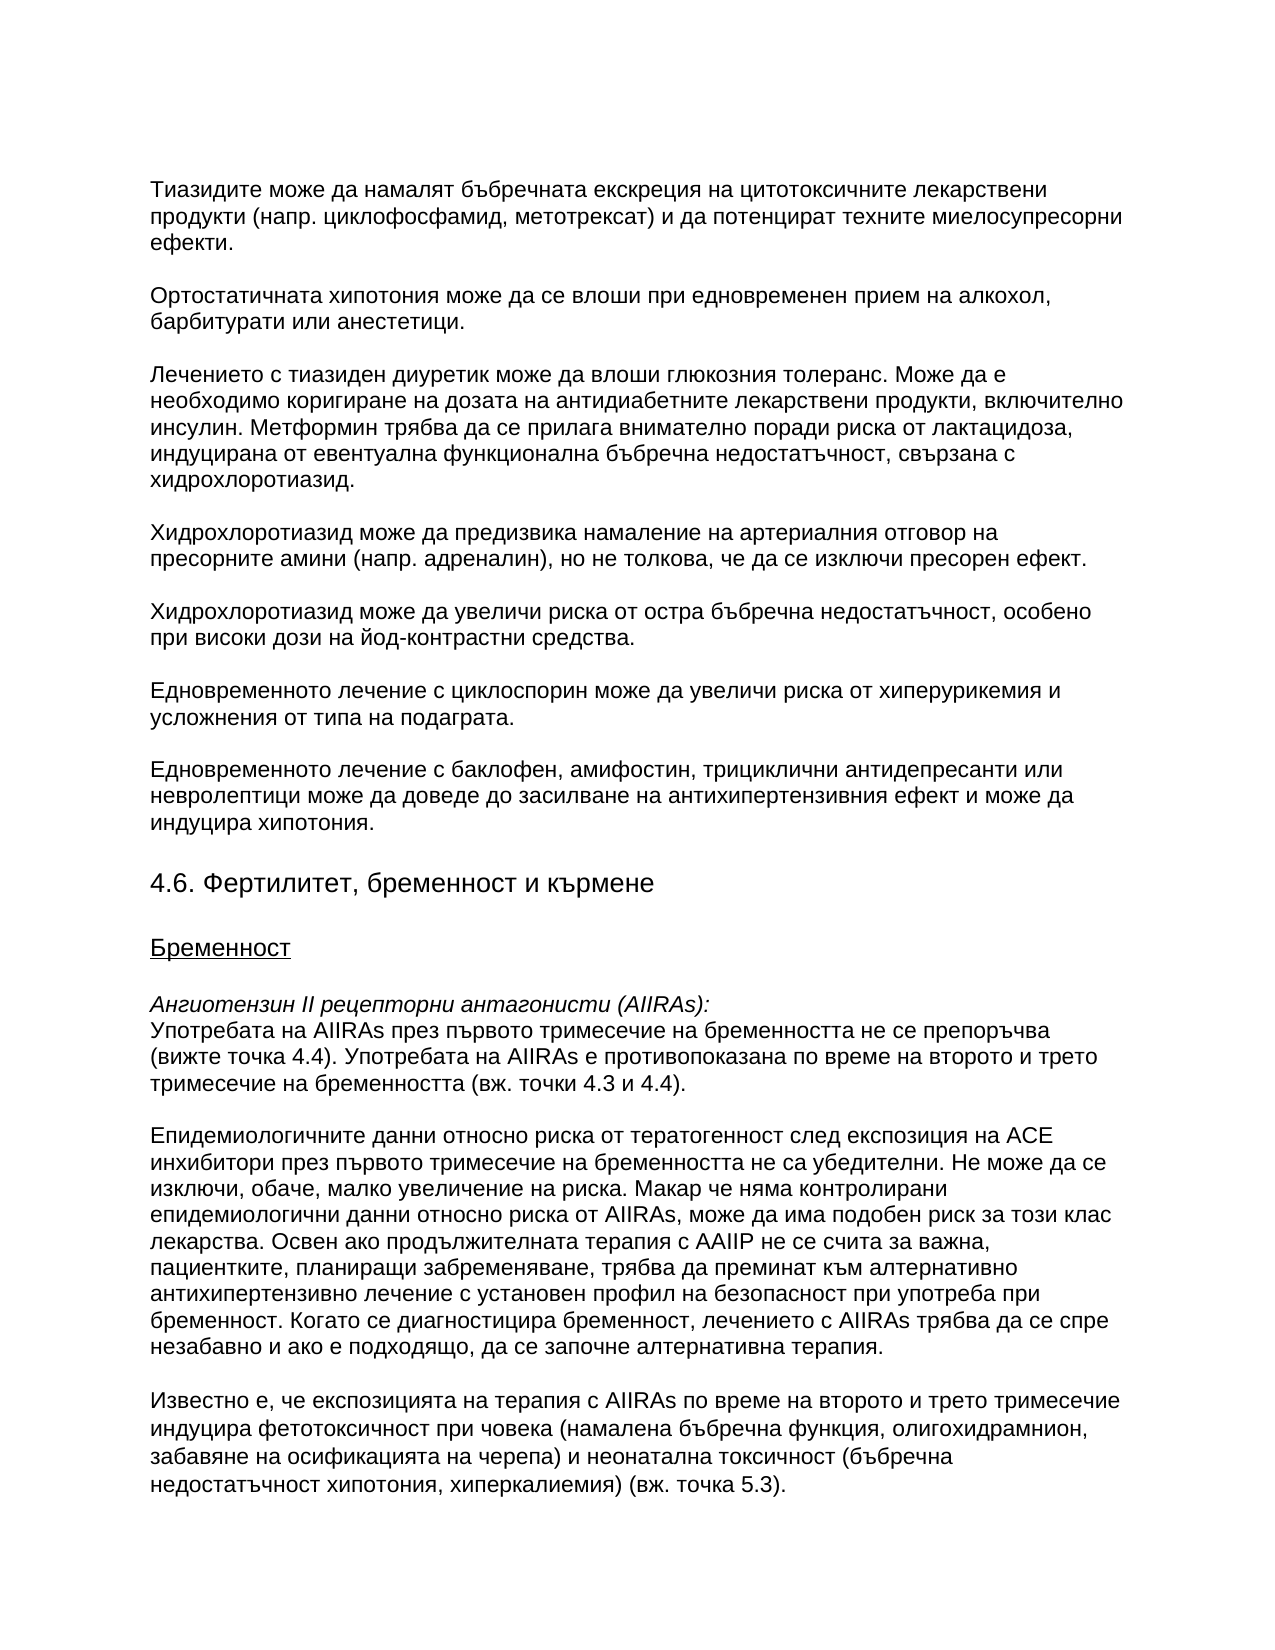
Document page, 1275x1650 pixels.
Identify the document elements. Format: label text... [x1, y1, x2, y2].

subtitle Бременност [150, 933, 1125, 962]
text Известно е, че експозицията на терапия с AIIRAs по време на второто и трето тримесечие индуцира фетотоксичност при човека (намалена бъбречна функция, олигохидрамнион, забавяне на осификацията на черепа) и неонатална токсичност (бъбречна недостатъчност хипотония, хиперкалиемия) (вж. точка 5.3). [150, 1387, 1125, 1497]
text Лечението с тиазиден диуретик може да влоши глюкозния толеранс. Може да е необходимо коригиране на дозата на антидиабетните лекарствени продукти, включително инсулин. Метформин трябва да се прилага внимателно поради риска от лактацидоза, индуцирана от евентуална функционална бъбречна недостатъчност, свързана с хидрохлоротиазид. [150, 361, 1125, 493]
text Ангиотензин II рецепторни антагонисти (AIIRAs): [150, 991, 1125, 1017]
text Едновременното лечение с баклофен, амифостин, трициклични антидепресанти или невролептици може да доведе до засилване на антихипертензивния ефект и може да индуцира хипотония. [150, 756, 1125, 835]
text Употребата на AIIRAs през първото тримесечие на бременността не се препоръчва (вижте точка 4.4). Употребата на AIIRAs е противопоказана по време на второто и трето тримесечие на бременността (вж. точки 4.3 и 4.4). [150, 1017, 1125, 1096]
text Тиазидите може да намалят бъбречната екскреция на цитотоксичните лекарствени продукти (напр. циклофосфамид, метотрексат) и да потенцират техните миелосупресорни ефекти. [150, 176, 1125, 255]
text Едновременното лечение с циклоспорин може да увеличи риска от хиперурикемия и усложнения от типа на подаграта. [150, 677, 1125, 730]
text Ортостатичната хипотония може да се влоши при едновременен прием на алкохол, барбитурати или анестетици. [150, 282, 1125, 334]
subtitle 4.6. Фертилитет, бременност и кърмене [150, 867, 1125, 898]
text Хидрохлоротиазид може да увеличи риска от остра бъбречна недостатъчност, особено при високи дози на йод-контрастни средства. [150, 598, 1125, 651]
text Епидемиологичните данни относно риска от тератогенност след експозиция на АСЕ инхибитори през първото тримесечие на бременността не са убедителни. Не може да се изключи, обаче, малко увеличение на риска. Макар че няма контролирани епидемиологични данни относно риска от AIIRAs, може да има подобен риск за този клас лекарства. Освен ако продължителната терапия с ААIIР не се счита за важна, пациентките, планиращи забременяване, трябва да преминат към алтернативно антихипертензивно лечение с установен профил на безопасност при употреба при бременност. Когато се диагностицира бременност, лечението с AIIRAs трябва да се спре незабавно и ако е подходящо, да се започне алтернативна терапия. [150, 1122, 1125, 1359]
text Хидрохлоротиазид може да предизвика намаление на артериалния отговор на пресорните амини (напр. адреналин), но не толкова, че да се изключи пресорен ефект. [150, 519, 1125, 572]
